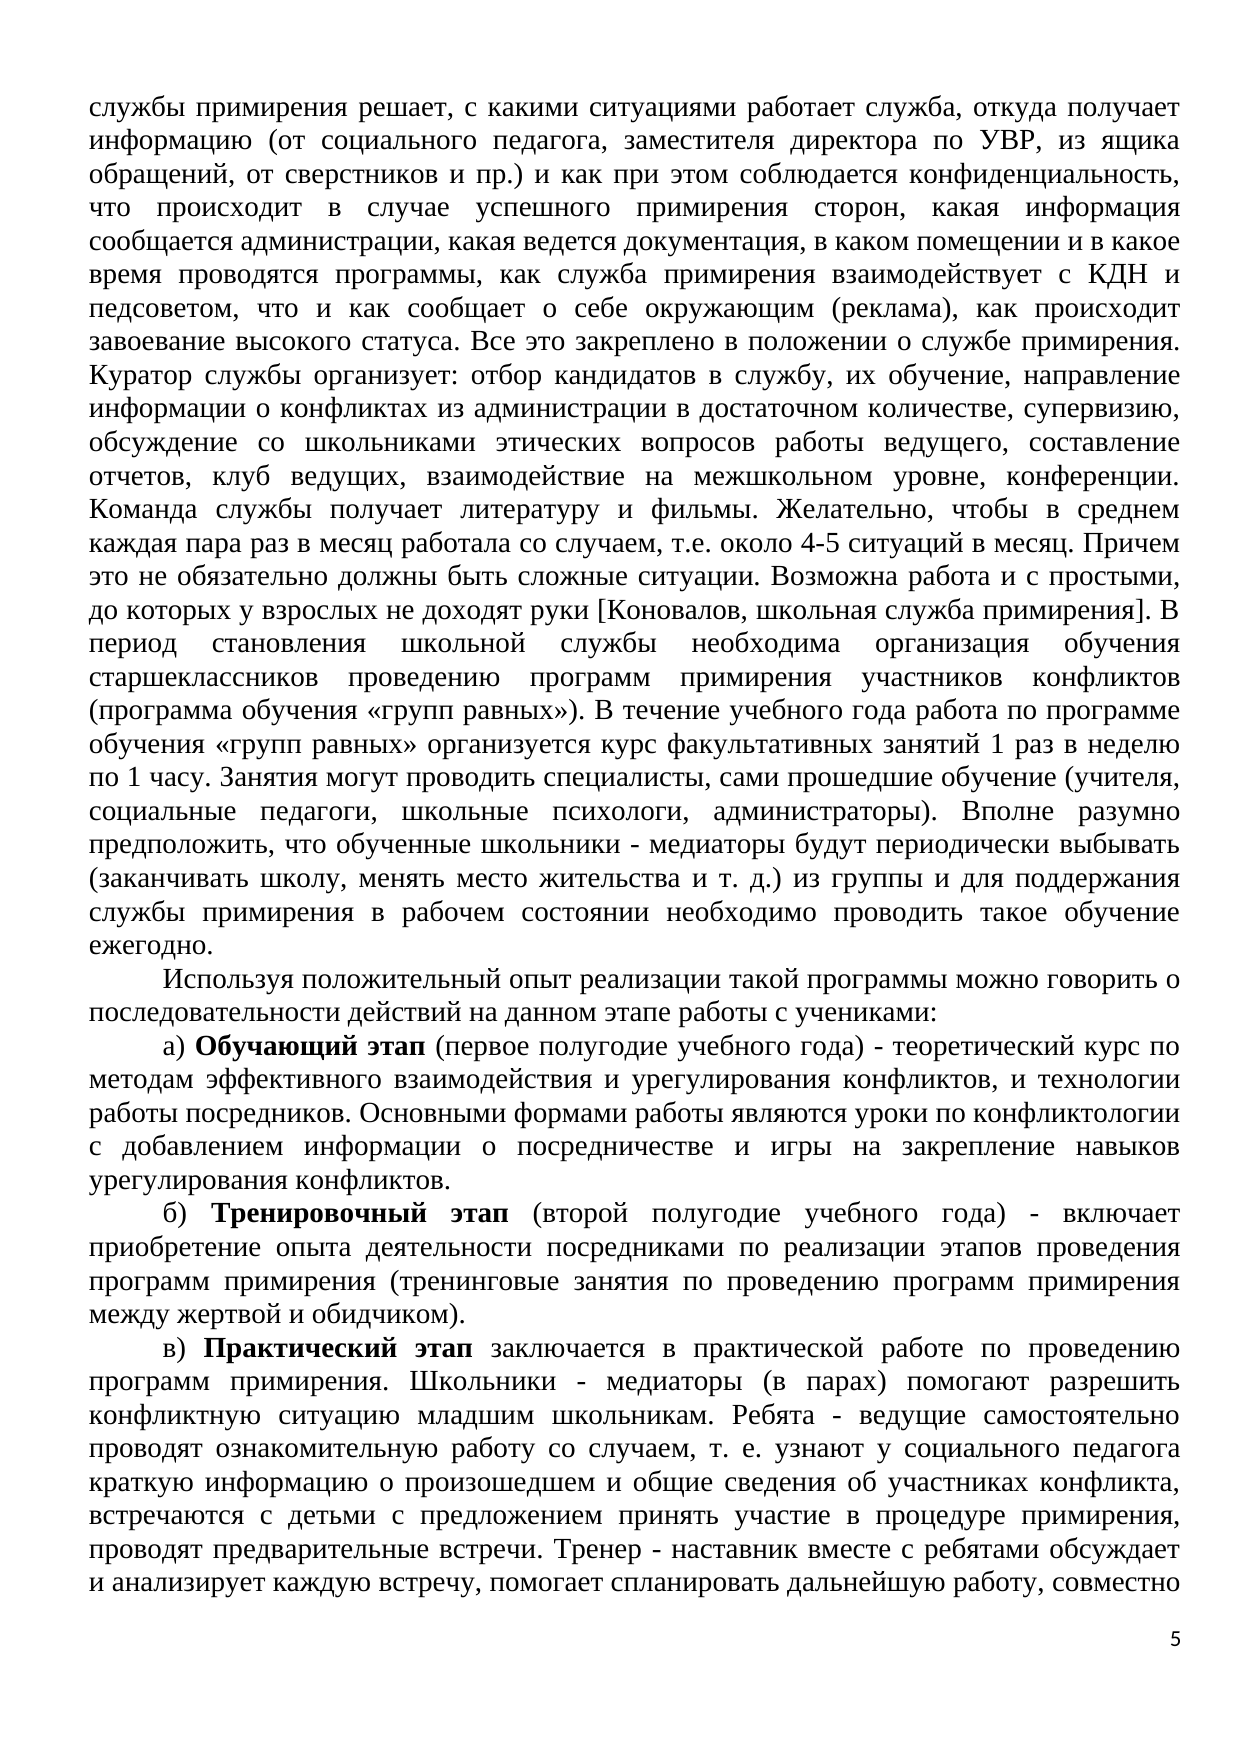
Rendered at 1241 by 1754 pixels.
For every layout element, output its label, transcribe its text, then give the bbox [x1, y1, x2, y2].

text а) Обучающий этап (первое полугодие учебного года) - теоретический курс по методам эффективного взаимодействия и урегулирования конфликтов, и технологии работы посредников. Основными формами работы являются уроки по конфликтологии с добавлением информации о посредничестве и игры на закрепление навыков урегулирования конфликтов. [89, 1028, 1181, 1196]
text б) Тренировочный этап (второй полугодие учебного года) - включает приобретение опыта деятельности посредниками по реализации этапов проведения программ примирения (тренинговые занятия по проведению программ примирения между жертвой и обидчиком). [89, 1196, 1181, 1330]
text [89, 1330, 1181, 1598]
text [89, 89, 1181, 961]
text Используя положительный опыт реализации такой программы можно говорить о последовательности действий на данном этапе работы с учениками: [89, 961, 1181, 1028]
